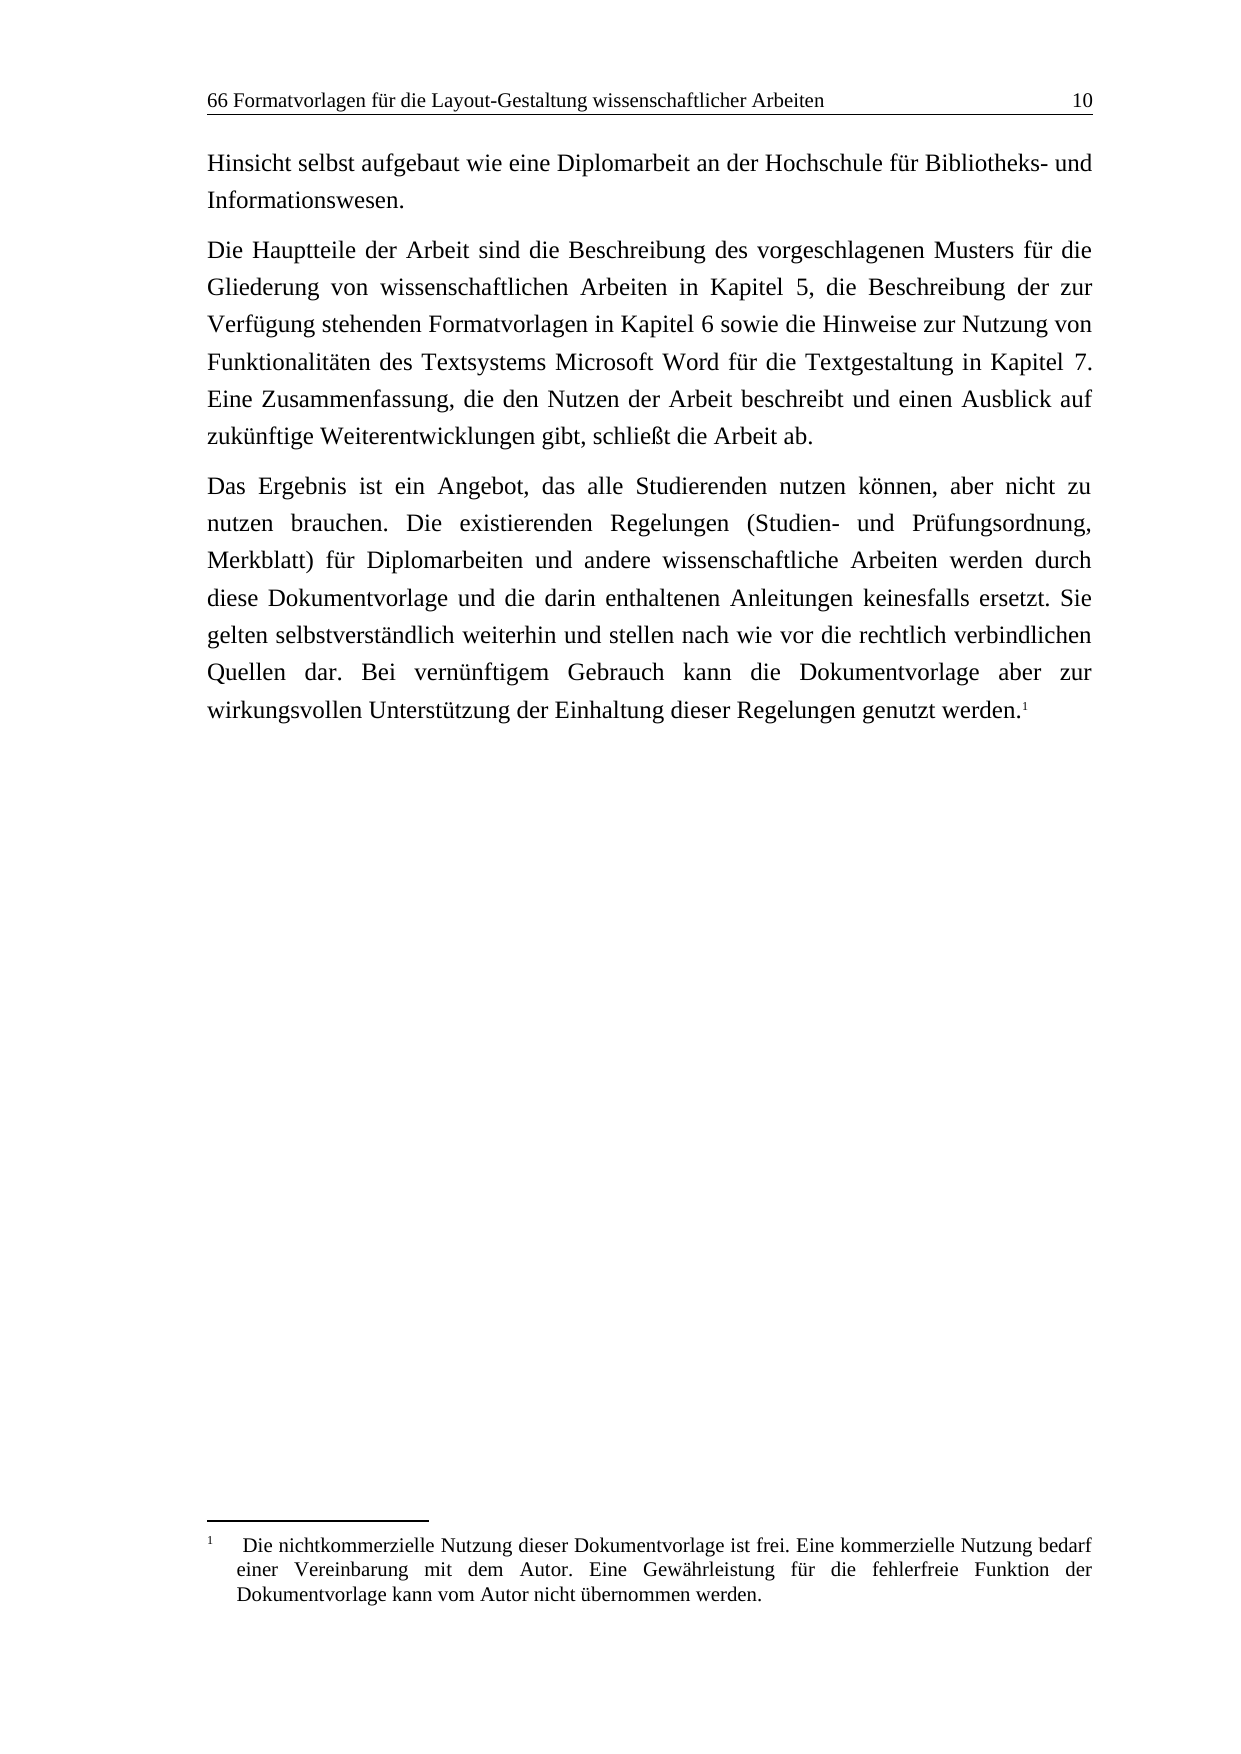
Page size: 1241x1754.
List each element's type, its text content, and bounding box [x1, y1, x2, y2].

text Das Ergebnis ist ein Angebot, das alle Studierenden nutzen können, aber nicht zu nutzen brauchen. Die existierenden Regelungen (Studien- und Prüfungsordnung, Merkblatt) für Diplomarbeiten und andere wissenschaftliche Arbeiten werden durch diese Dokumentvorlage und die darin enthaltenen Anleitungen keinesfalls ersetzt. Sie gelten selbstverständlich weiterhin und stellen nach wie vor die rechtlich verbindlichen Quellen dar. Bei vernünftigem Gebrauch kann die Dokumentvorlage aber zur wirkungsvollen Unterstützung der Einhaltung dieser Regelungen genutzt werden. [207, 471, 1093, 723]
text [207, 148, 1093, 214]
text Die Hauptteile der Arbeit sind die Beschreibung des vorgeschlagenen Musters für die Gliederung von wissenschaftlichen Arbeiten in Kapitel 5, die Beschreibung der zur Verfügung stehenden Formatvorlagen in Kapitel 6 sowie die Hinweise zur Nutzung von Funktionalitäten des Textsystems Microsoft Word für die Textgestaltung in Kapitel 7. Eine Zusammenfassung, die den Nutzen der Arbeit beschreibt und einen Ausblick auf zukünftige Weiterentwicklungen gibt, schließt die Arbeit ab. [207, 235, 1093, 450]
